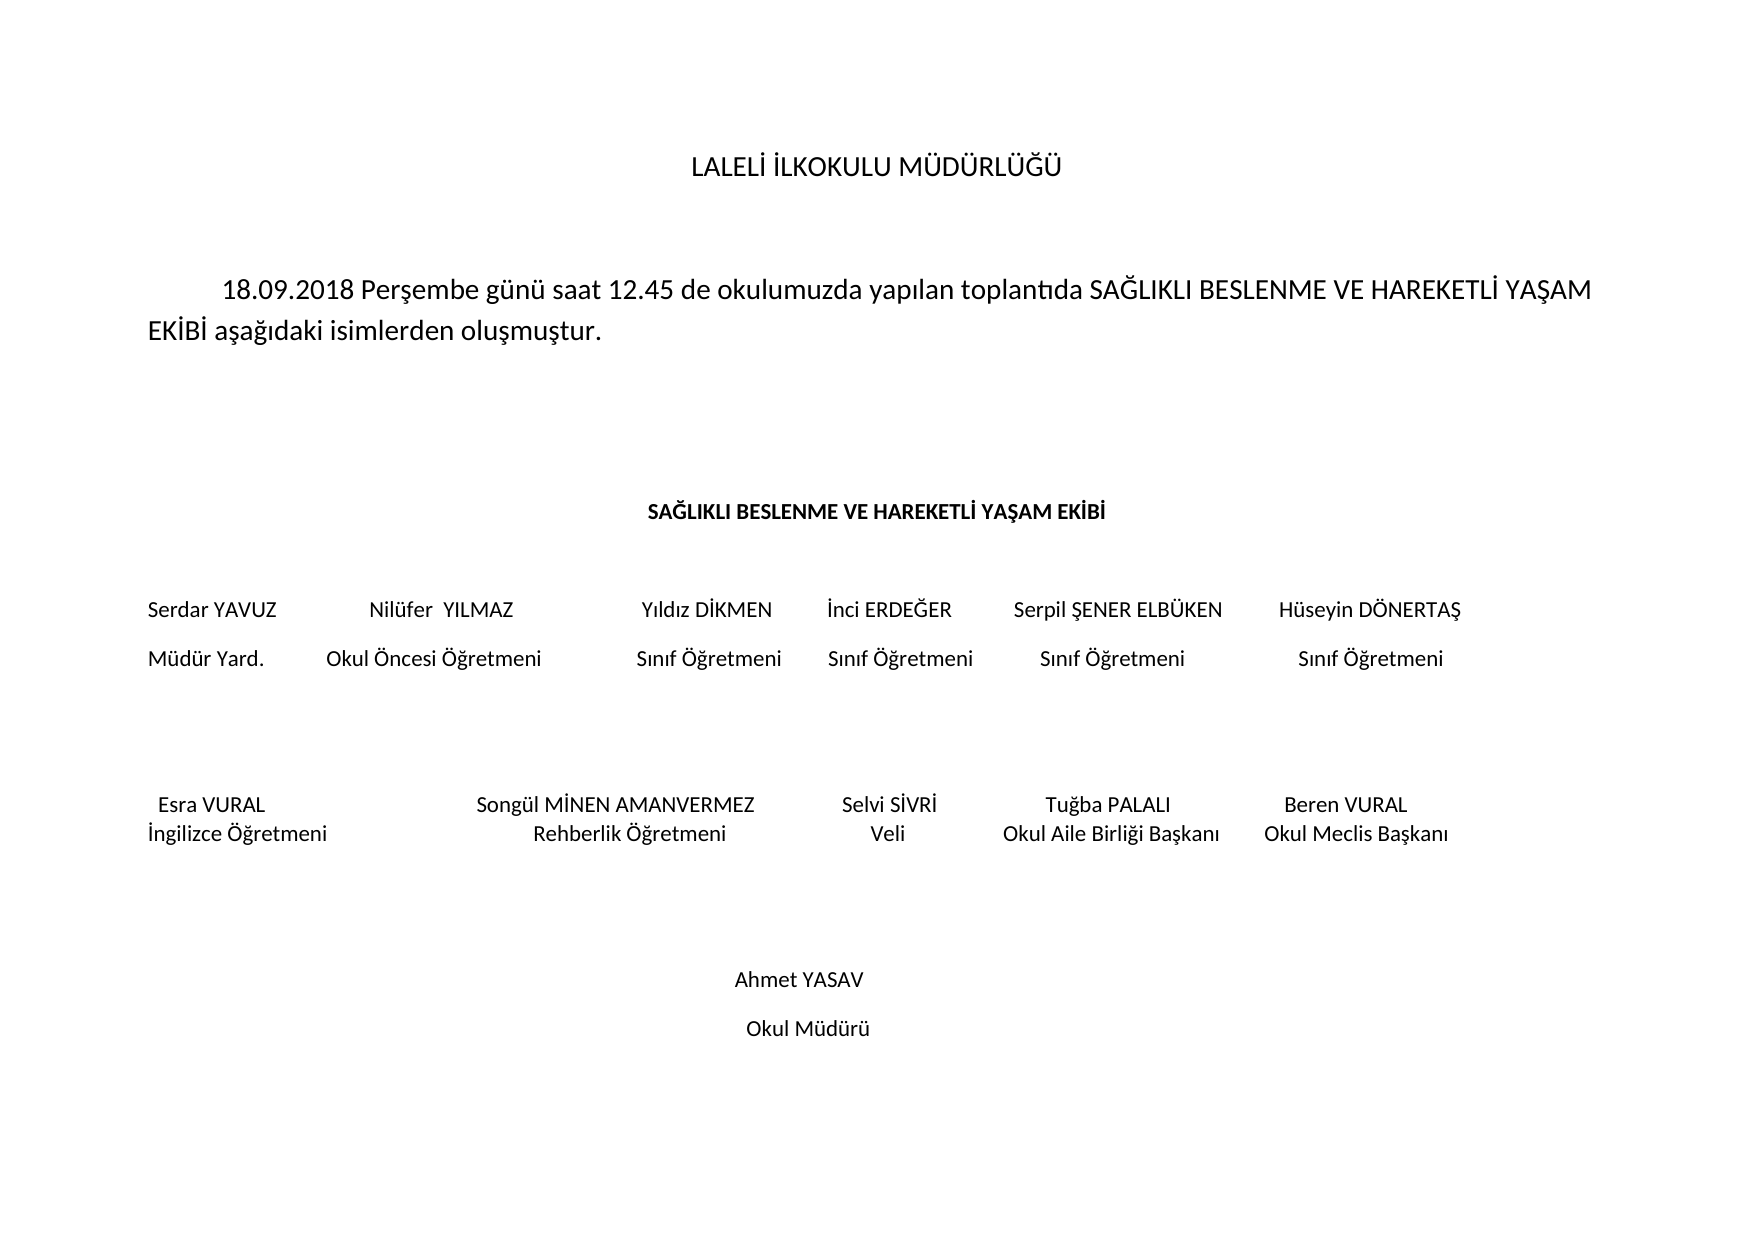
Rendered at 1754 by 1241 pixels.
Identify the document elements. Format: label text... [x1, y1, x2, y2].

text LALELİ İLKOKULU MÜDÜRLÜĞÜ [148, 148, 1606, 183]
text Müdür Yard. Okul Öncesi Öğretmeni Sınıf Öğretmeni Sınıf Öğretmeni Sınıf Öğretmeni Sınıf Öğretmeni [148, 644, 1606, 672]
text Ahmet YASAV [148, 965, 1606, 993]
text SAĞLIKLI BESLENME VE HAREKETLİ YAŞAM EKİBİ [148, 497, 1606, 526]
text Esra VURAL Songül MİNEN AMANVERMEZ Selvi SİVRİ Tuğba PALALI Beren VURAL İngilizce Öğretmeni Rehberlik Öğretmeni Veli Okul Aile Birliği Başkanı Okul Meclis Başkanı [148, 791, 1606, 847]
text 18.09.2018 Perşembe günü saat 12.45 de okulumuzda yapılan toplantıda SAĞLIKLI BESLENME VE HAREKETLİ YAŞAM EKİBİ aşağıdaki isimlerden oluşmuştur. [148, 271, 1606, 348]
text Serdar YAVUZ Nilüfer YILMAZ Yıldız DİKMEN İnci ERDEĞER Serpil ŞENER ELBÜKEN Hüseyin DÖNERTAŞ [148, 595, 1606, 623]
text Okul Müdürü [148, 1014, 1606, 1042]
